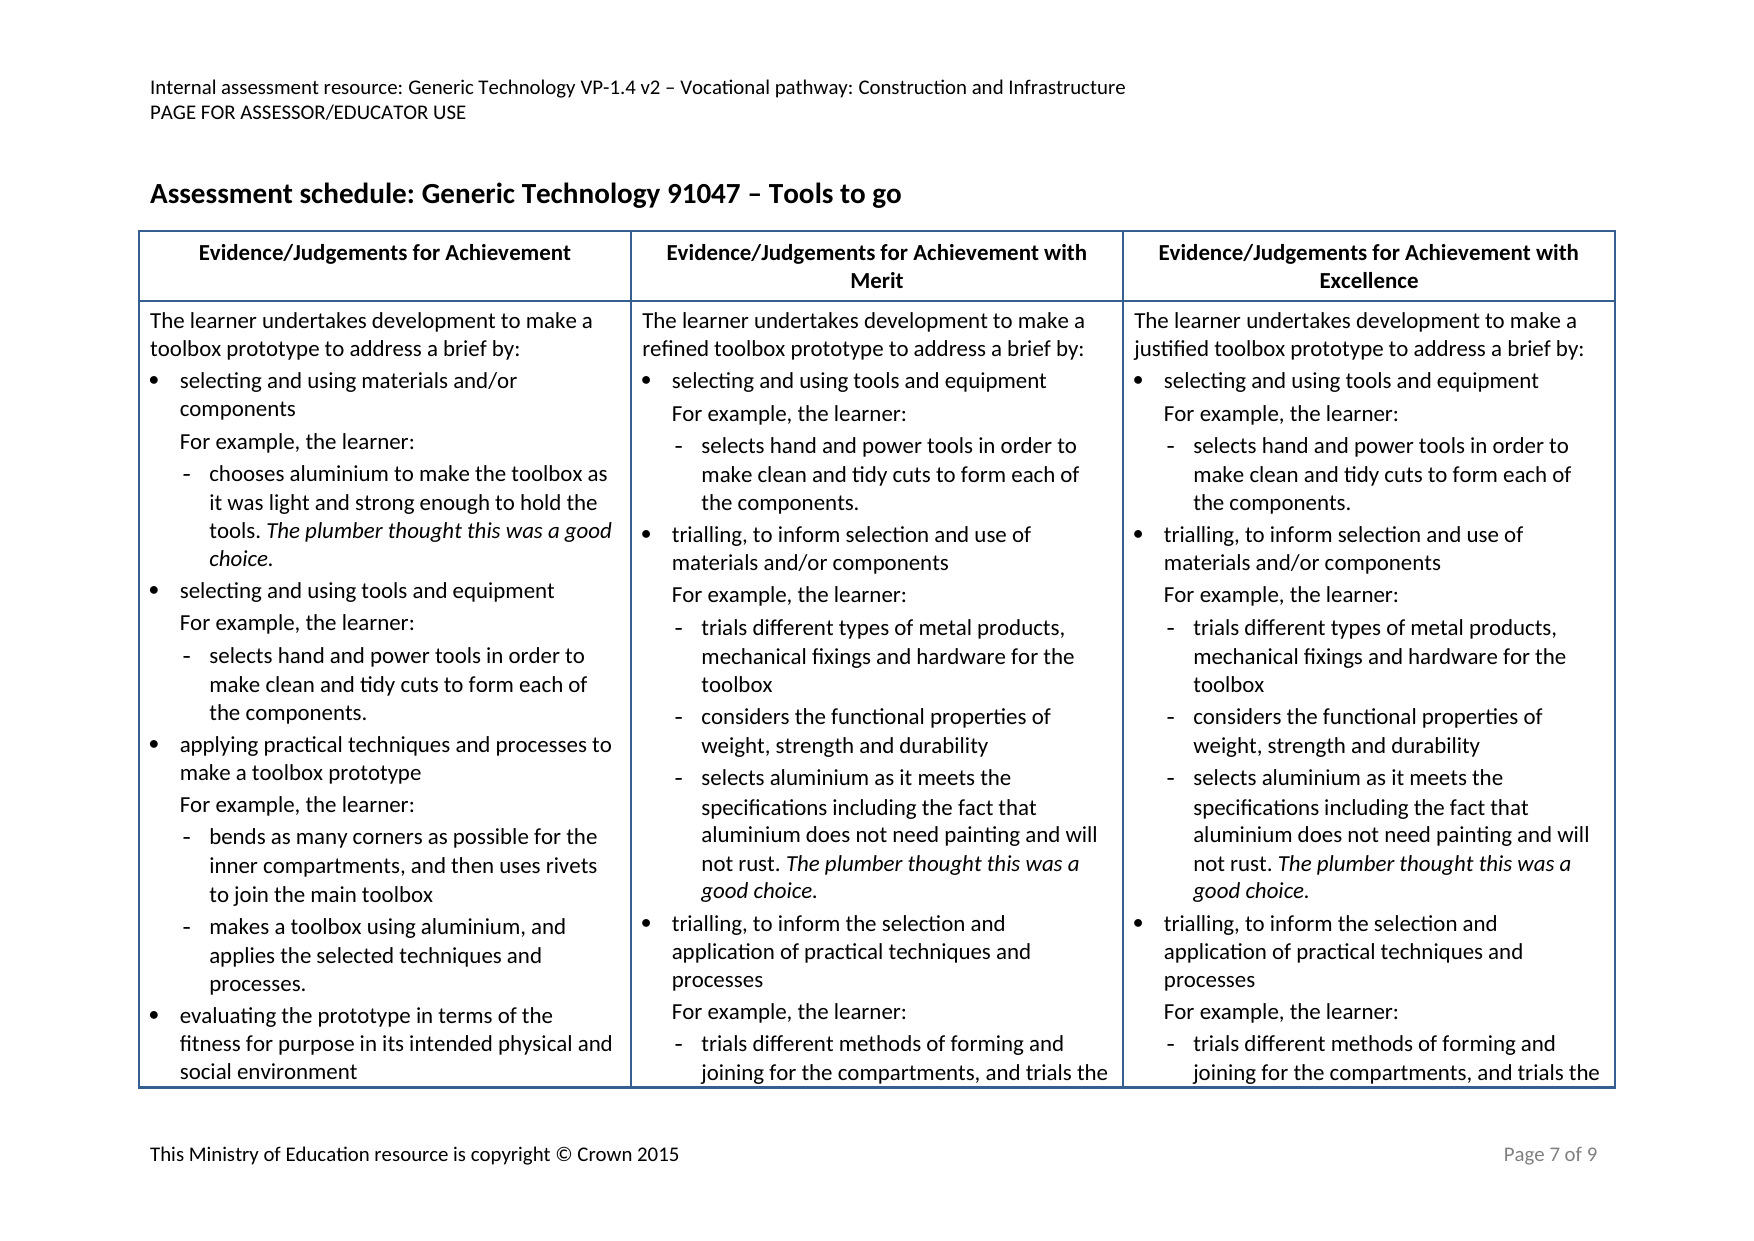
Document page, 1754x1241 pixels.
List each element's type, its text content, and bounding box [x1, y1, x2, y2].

table_header Evidence/Judgements for Achievement with Excellence [1124, 232, 1614, 300]
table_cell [632, 302, 1122, 1086]
table_header Evidence/Judgements for Achievement [140, 232, 630, 300]
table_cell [140, 302, 630, 1086]
table_header Evidence/Judgements for Achievement with Merit [632, 232, 1122, 300]
subtitle Assessment schedule: – [150, 175, 1604, 211]
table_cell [1124, 302, 1614, 1086]
